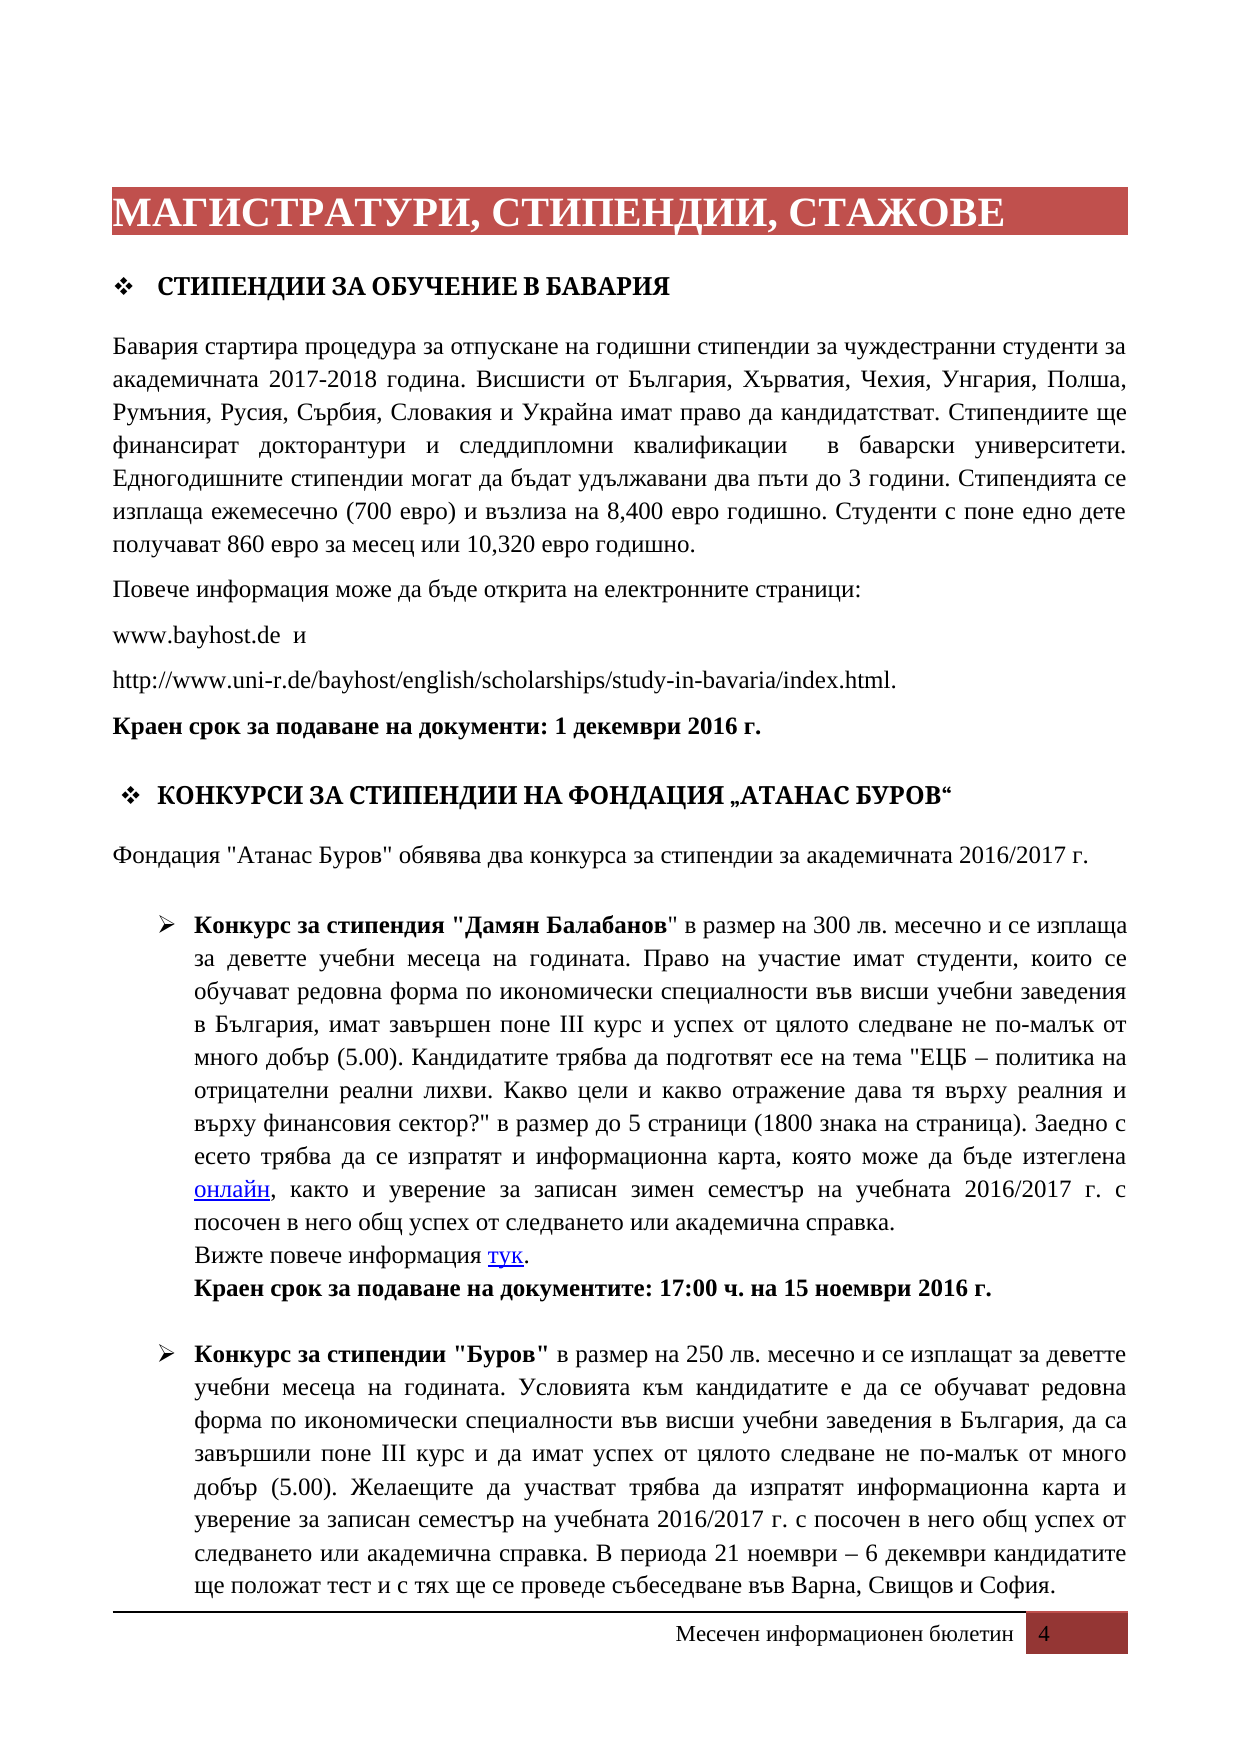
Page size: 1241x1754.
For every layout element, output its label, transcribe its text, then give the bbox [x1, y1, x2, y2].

text МАГИСТРАТУРИ, СТИПЕНДИИ, СТАЖОВЕ [112, 187, 1128, 235]
subtitle Конкурси за стипендии на фондация „Атанас Буров“ [119, 782, 1128, 810]
text Повече информация може да бъде открита на електронните страници: [112, 574, 1128, 603]
text Фондация "Атанас Буров" обявява два конкурса за стипендии за академичната 2016/2017 г. [112, 840, 1128, 868]
text Краен срок за подаване на документи: 1 декември 2016 г. [112, 711, 1128, 740]
subtitle Стипендии за обучение в Бавария [112, 273, 1128, 302]
list Конкурс за стипендия "Дамян Балабанов" в размер на 300 лв. месечно и се изплаща за деветте учебни месеца на годината. Право на участие имат студенти, които се обучават редовна форма по икономически специалности във висши учебни заведения в България, имат завършен поне III курс и успех от цялото следване не по-малък от много добър (5.00). Кандидатите трябва да подготвят есе на тема "ЕЦБ – политика на отрицателни реални лихви. Какво цели и какво отражение дава тя върху реалния и върху финансовия сектор?" в размер до 5 страници (1800 знака на страница). Заедно с есето трябва да се изпратят и информационна карта, която може да бъде изтеглена онлайн, както и уверение за записан зимен семестър на учебната 2016/2017 г. с посочен в него общ успех от следването или академична справка. [157, 910, 1128, 1236]
text http://www.uni-r.de/bayhost/english/scholarships/study-in-bavaria/index.html. [112, 666, 1128, 694]
list Краен срок за подаване на документите: 17:00 ч. на 15 ноември 2016 г. [194, 1273, 1128, 1302]
text Бавария стартира процедура за отпускане на годишни стипендии за чуждестранни студенти за академичната 2017-2018 година. Висшисти от България, Хърватия, Чехия, Унгария, Полша, Румъния, Русия, Сърбия, Словакия и Украйна имат право да кандидатстват. Стипендиите ще финансират докторантури и следдипломни квалификации в баварски университети. Едногодишните стипендии могат да бъдат удължавани два пъти до 3 години. Стипендията се изплаща ежемесечно (700 евро) и възлиза на 8,400 евро годишно. Студенти с поне едно дете получават 860 евро за месец или 10,320 евро годишно. [112, 331, 1128, 558]
list Конкурс за стипендии "Буров" в размер на 250 лв. месечно и се изплащат за деветте учебни месеца на годината. Условията към кандидатите е да се обучават редовна форма по икономически специалности във висши учебни заведения в България, да са завършили поне III курс и да имат успех от цялото следване не по-малък от много добър (5.00). Желаещите да участват трябва да изпратят информационна карта и уверение за записан семестър на учебната 2016/2017 г. с посочен в него общ успех от следването или академична справка. В периода 21 ноември – 6 декември кандидатите ще положат тест и с тях ще се проведе събеседване във Варна, Свищов и София. [157, 1339, 1128, 1599]
list Вижте повече информация тук. [194, 1240, 1128, 1269]
text www.bayhost.de и [112, 620, 1128, 649]
